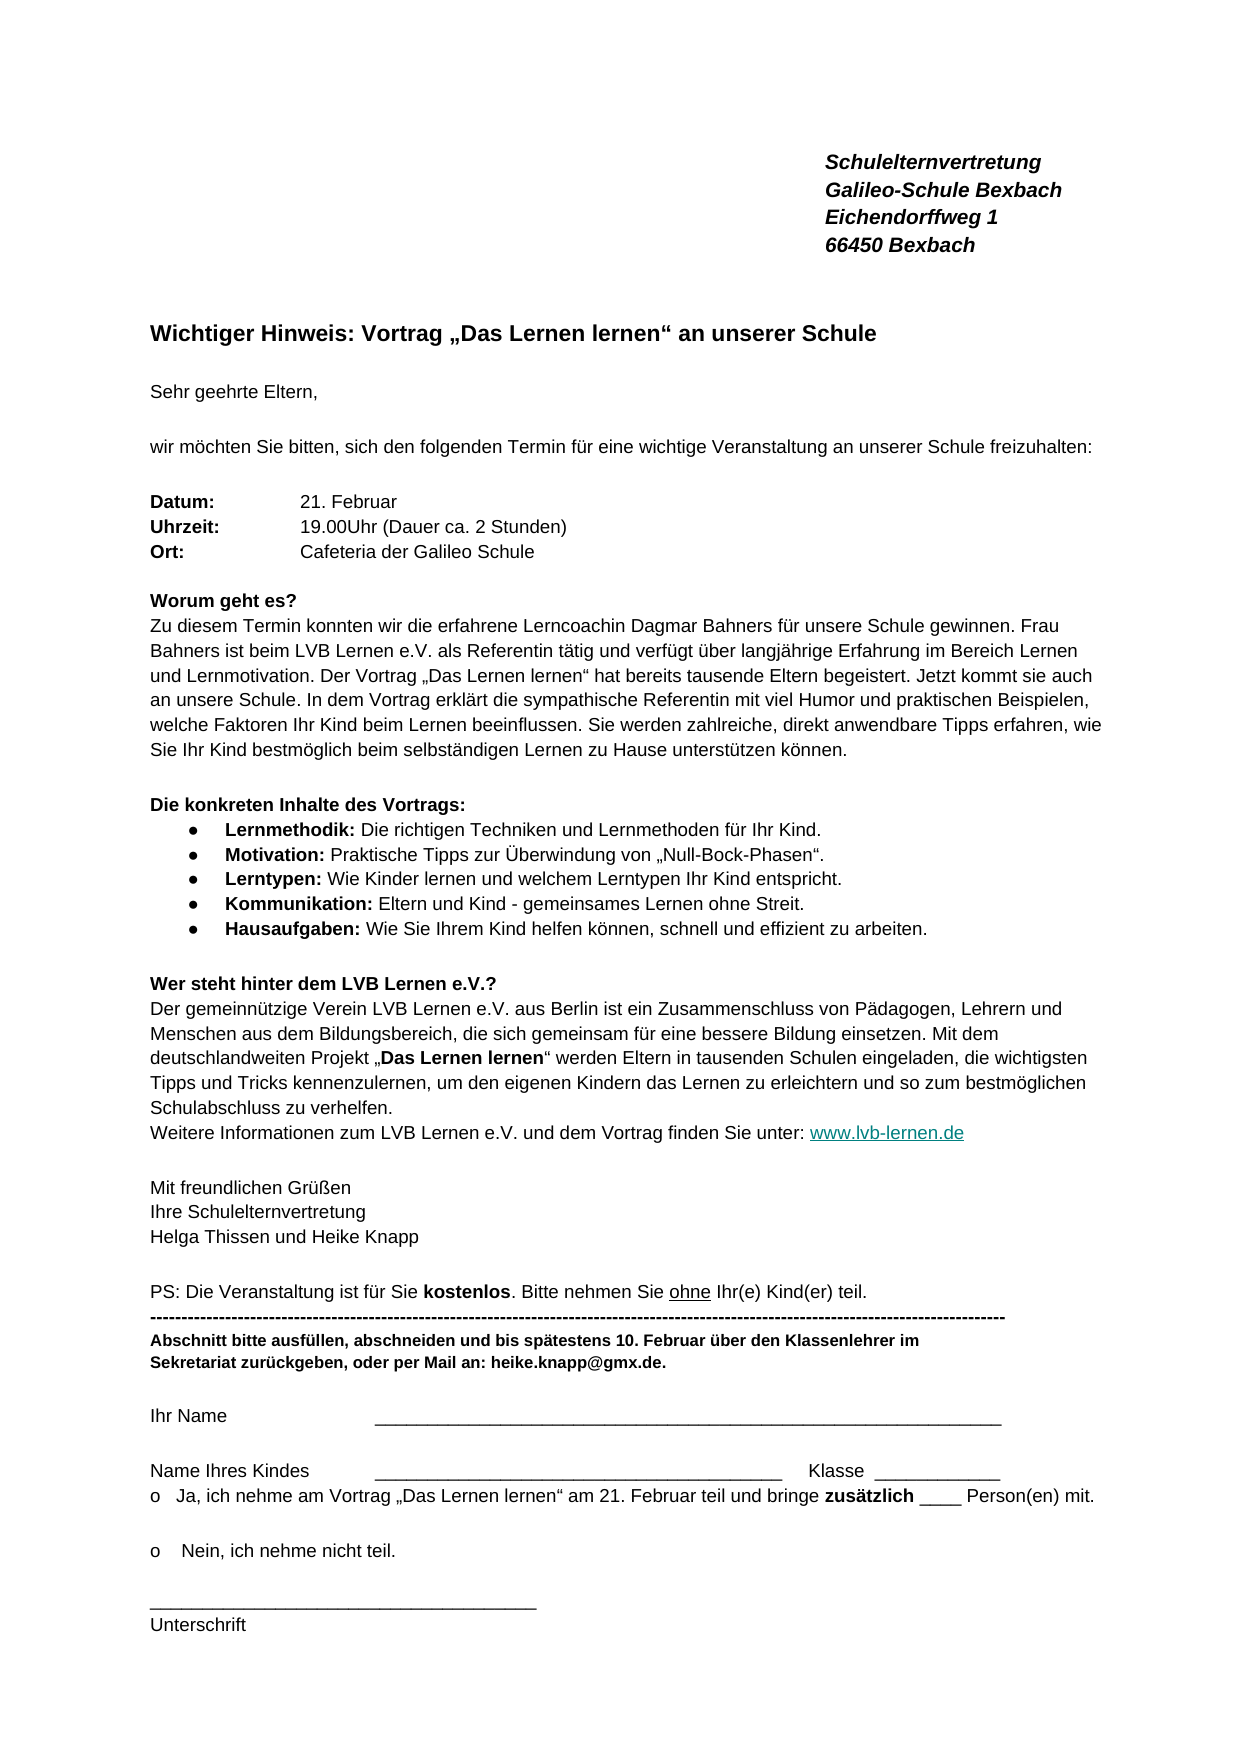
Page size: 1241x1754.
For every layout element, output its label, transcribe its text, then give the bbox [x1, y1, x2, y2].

text o Ja, ich nehme am Vortrag „Das Lernen lernen“ am 21. Februar teil und bringe zusätzlich ____ Person(en) mit. [150, 1484, 1107, 1506]
text Ihre Schulelternvertretung [150, 1201, 1107, 1223]
list Kommunikation: Eltern und Kind - gemeinsames Lernen ohne Streit. [187, 893, 1107, 914]
text Schulelternvertretung Galileo-Schule Bexbach [825, 150, 1107, 201]
text Zu diesem Termin konnten wir die erfahrene Lerncoachin Dagmar Bahners für unsere Schule gewinnen. Frau Bahners ist beim LVB Lernen e.V. als Referentin tätig und verfügt über langjährige Erfahrung im Bereich Lernen und Lernmotivation. Der Vortrag „Das Lernen lernen“ hat bereits tausende Eltern begeistert. Jetzt kommt sie auch an unsere Schule. In dem Vortrag erklärt die sympathische Referentin mit viel Humor und praktischen Beispielen, welche Faktoren Ihr Kind beim Lernen beeinflussen. Sie werden zahlreiche, direkt anwendbare Tipps erfahren, wie Sie Ihr Kind bestmöglich beim selbständigen Lernen zu Hause unterstützen können. [150, 615, 1107, 760]
text Datum: 21. Februar [150, 491, 1107, 512]
text o Nein, ich nehme nicht teil. [150, 1539, 1107, 1561]
text Wichtiger Hinweis: Vortrag „Das Lernen lernen“ an unserer Schule [150, 320, 1107, 347]
text Name Ihres Kindes _______________________________________ Klasse ____________ [150, 1460, 1107, 1481]
list Lerntypen: Wie Kinder lernen und welchem Lerntypen Ihr Kind entspricht. [187, 868, 1107, 890]
text Sehr geehrte Eltern, [150, 381, 1107, 402]
text Mit freundlichen Grüßen [150, 1176, 1107, 1198]
text Ihr Name ____________________________________________________________ [150, 1405, 1107, 1426]
text PS: Die Veranstaltung ist für Sie kostenlos. Bitte nehmen Sie ohne Ihr(e) Kind(er) teil. [150, 1281, 1107, 1303]
text Die konkreten Inhalte des Vortrags: [150, 794, 1107, 815]
text Ort: Cafeteria der Galileo Schule [150, 540, 1107, 562]
text Uhrzeit: 19.00Uhr (Dauer ca. 2 Stunden) [150, 516, 1107, 537]
list Lernmethodik: Die richtigen Techniken und Lernmethoden für Ihr Kind. [187, 818, 1107, 840]
list Hausaufgaben: Wie Sie Ihrem Kind helfen können, schnell und effizient zu arbeiten. [187, 918, 1107, 939]
text Unterschrift [150, 1614, 1107, 1636]
text Der gemeinnützige Verein LVB Lernen e.V. aus Berlin ist ein Zusammenschluss von Pädagogen, Lehrern und Menschen aus dem Bildungsbereich, die sich gemeinsam für eine bessere Bildung einsetzen. Mit dem deutschlandweiten Projekt „Das Lernen lernen“ werden Eltern in tausenden Schulen eingeladen, die wichtigsten Tipps und Tricks kennenzulernen, um den eigenen Kindern das Lernen zu erleichtern und so zum bestmöglichen Schulabschluss zu verhelfen. Weitere Informationen zum LVB Lernen e.V. und dem Vortrag finden Sie unter: www.lvb-lernen.de [150, 997, 1107, 1143]
text ----------------------------------------------------------------------------------------------------------------------------------------- [150, 1306, 1107, 1327]
list Motivation: Praktische Tipps zur Überwindung von „Null-Bock-Phasen“. [187, 843, 1107, 865]
text 66450 Bexbach [750, 232, 1107, 256]
text Eichendorffweg 1 [750, 205, 1107, 229]
text _____________________________________ [150, 1589, 1107, 1611]
text Sekretariat zurückgeben, oder per Mail an: heike.knapp@gmx.de. [150, 1353, 1107, 1372]
text Worum geht es? [150, 590, 1107, 612]
text Wer steht hinter dem LVB Lernen e.V.? [150, 973, 1107, 994]
text wir möchten Sie bitten, sich den folgenden Termin für eine wichtige Veranstaltung an unserer Schule freizuhalten: [150, 436, 1107, 457]
text Abschnitt bitte ausfüllen, abschneiden und bis spätestens 10. Februar über den Klassenlehrer im [150, 1331, 1107, 1350]
text Helga Thissen und Heike Knapp [150, 1226, 1107, 1248]
